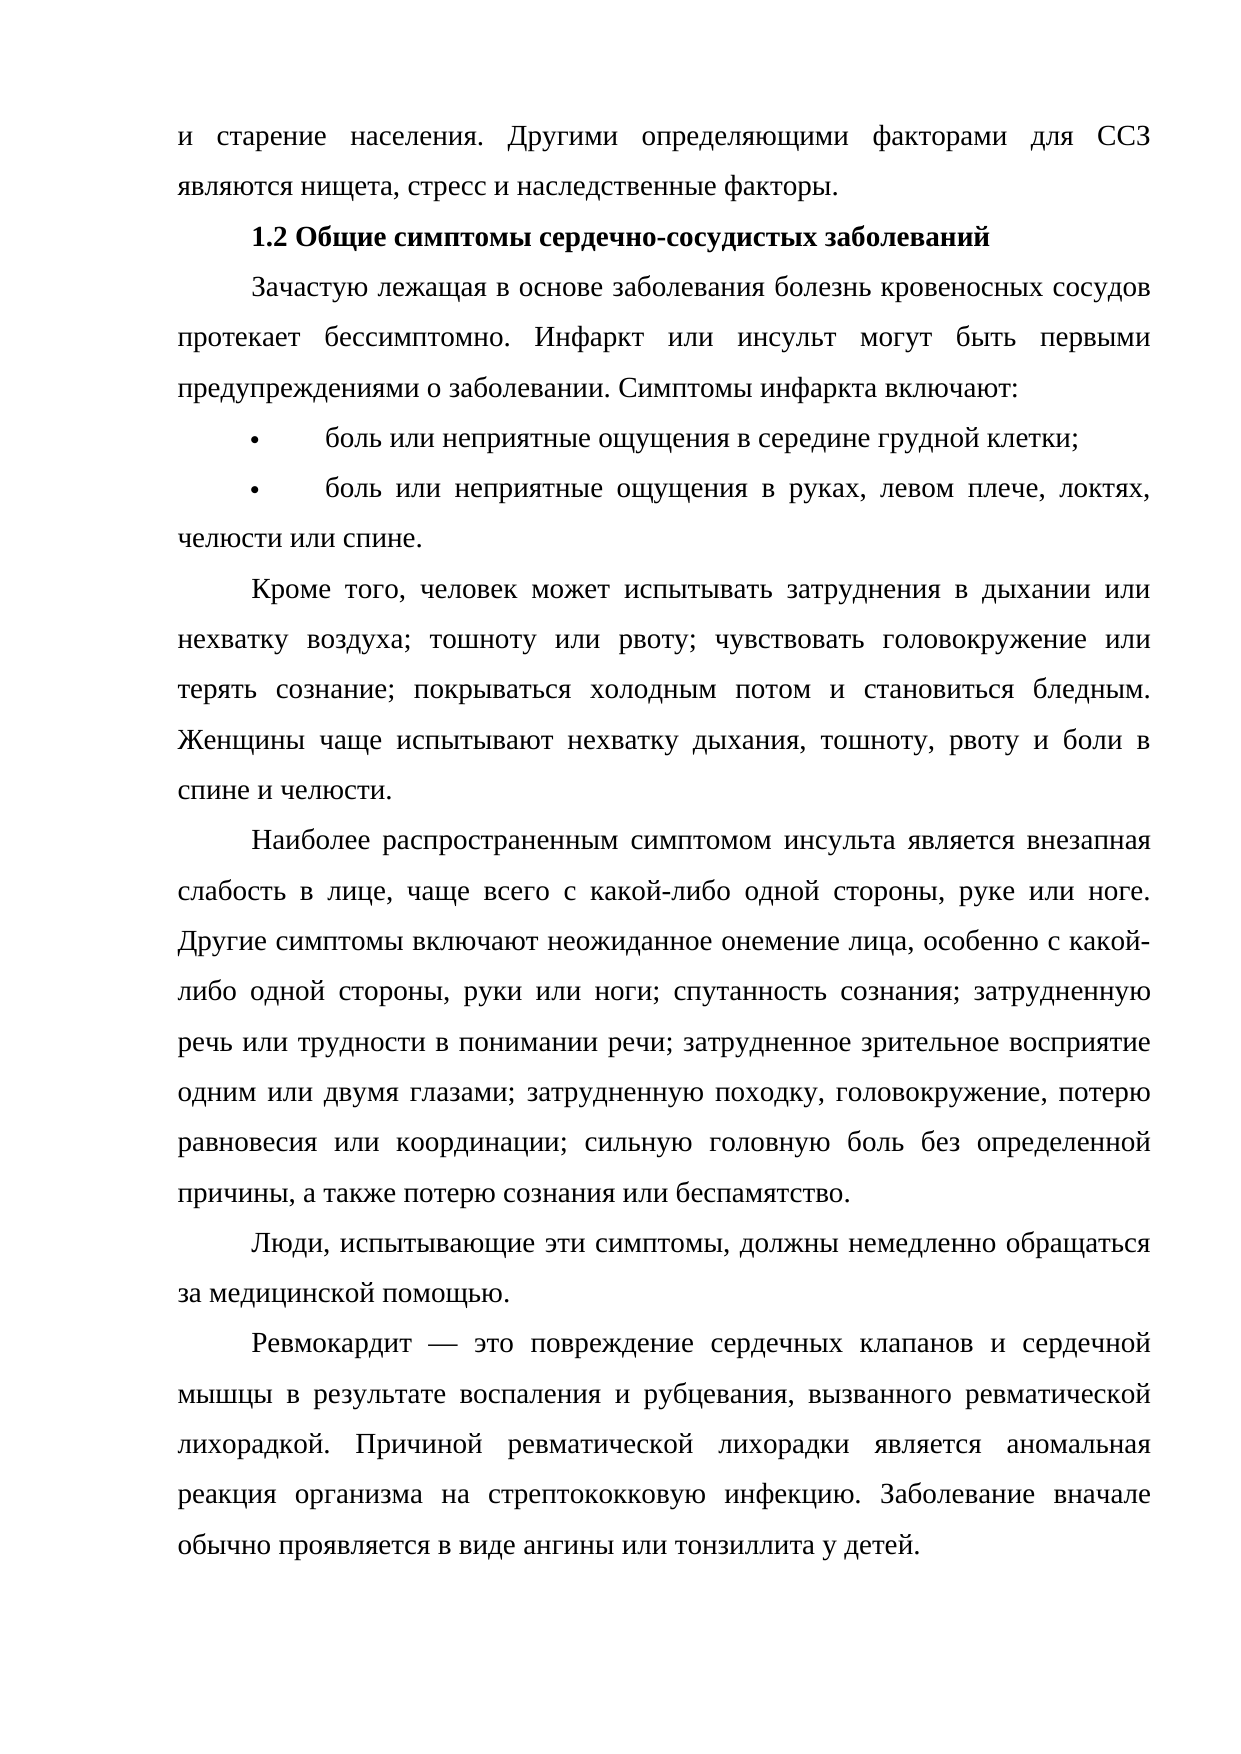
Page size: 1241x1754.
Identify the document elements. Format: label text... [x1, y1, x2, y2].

text Зачастую лежащая в основе заболевания болезнь кровеносных сосудов протекает бессимптомно. Инфаркт или инсульт могут быть первыми предупреждениями о заболевании. Симптомы инфаркта включают: [177, 269, 1152, 403]
text Люди, испытывающие эти симптомы, должны немедленно обращаться за медицинской помощью. [177, 1225, 1152, 1309]
text Наиболее распространенным симптомом инсульта является внезапная слабость в лице, чаще всего с какой-либо одной стороны, руке или ноге. Другие симптомы включают неожиданное онемение лица, особенно с какой-либо одной стороны, руки или ноги; спутанность сознания; затрудненную речь или трудности в понимании речи; затрудненное зрительное восприятие одним или двумя глазами; затрудненную походку, головокружение, потерю равновесия или координации; сильную головную боль без определенной причины, а также потерю сознания или беспамятство. [177, 822, 1152, 1208]
text 1.2 Общие симптомы сердечно-сосудистых заболеваний [177, 219, 1152, 252]
list боль или неприятные ощущения в руках, левом плече, локтях, челюсти или спине. [177, 470, 1152, 554]
text Кроме того, человек может испытывать затруднения в дыхании или нехватку воздуха; тошноту или рвоту; чувствовать головокружение или терять сознание; покрываться холодным потом и становиться бледным. Женщины чаще испытывают нехватку дыхания, тошноту, рвоту и боли в спине и челюсти. [177, 571, 1152, 806]
text Ревмокардит — это повреждение сердечных клапанов и сердечной мышцы в результате воспаления и рубцевания, вызванного ревматической лихорадкой. Причиной ревматической лихорадки является аномальная реакция организма на стрептококковую инфекцию. Заболевание вначале обычно проявляется в виде ангины или тонзиллита у детей. [177, 1326, 1152, 1560]
list боль или неприятные ощущения в середине грудной клетки; [177, 420, 1152, 453]
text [177, 118, 1152, 202]
